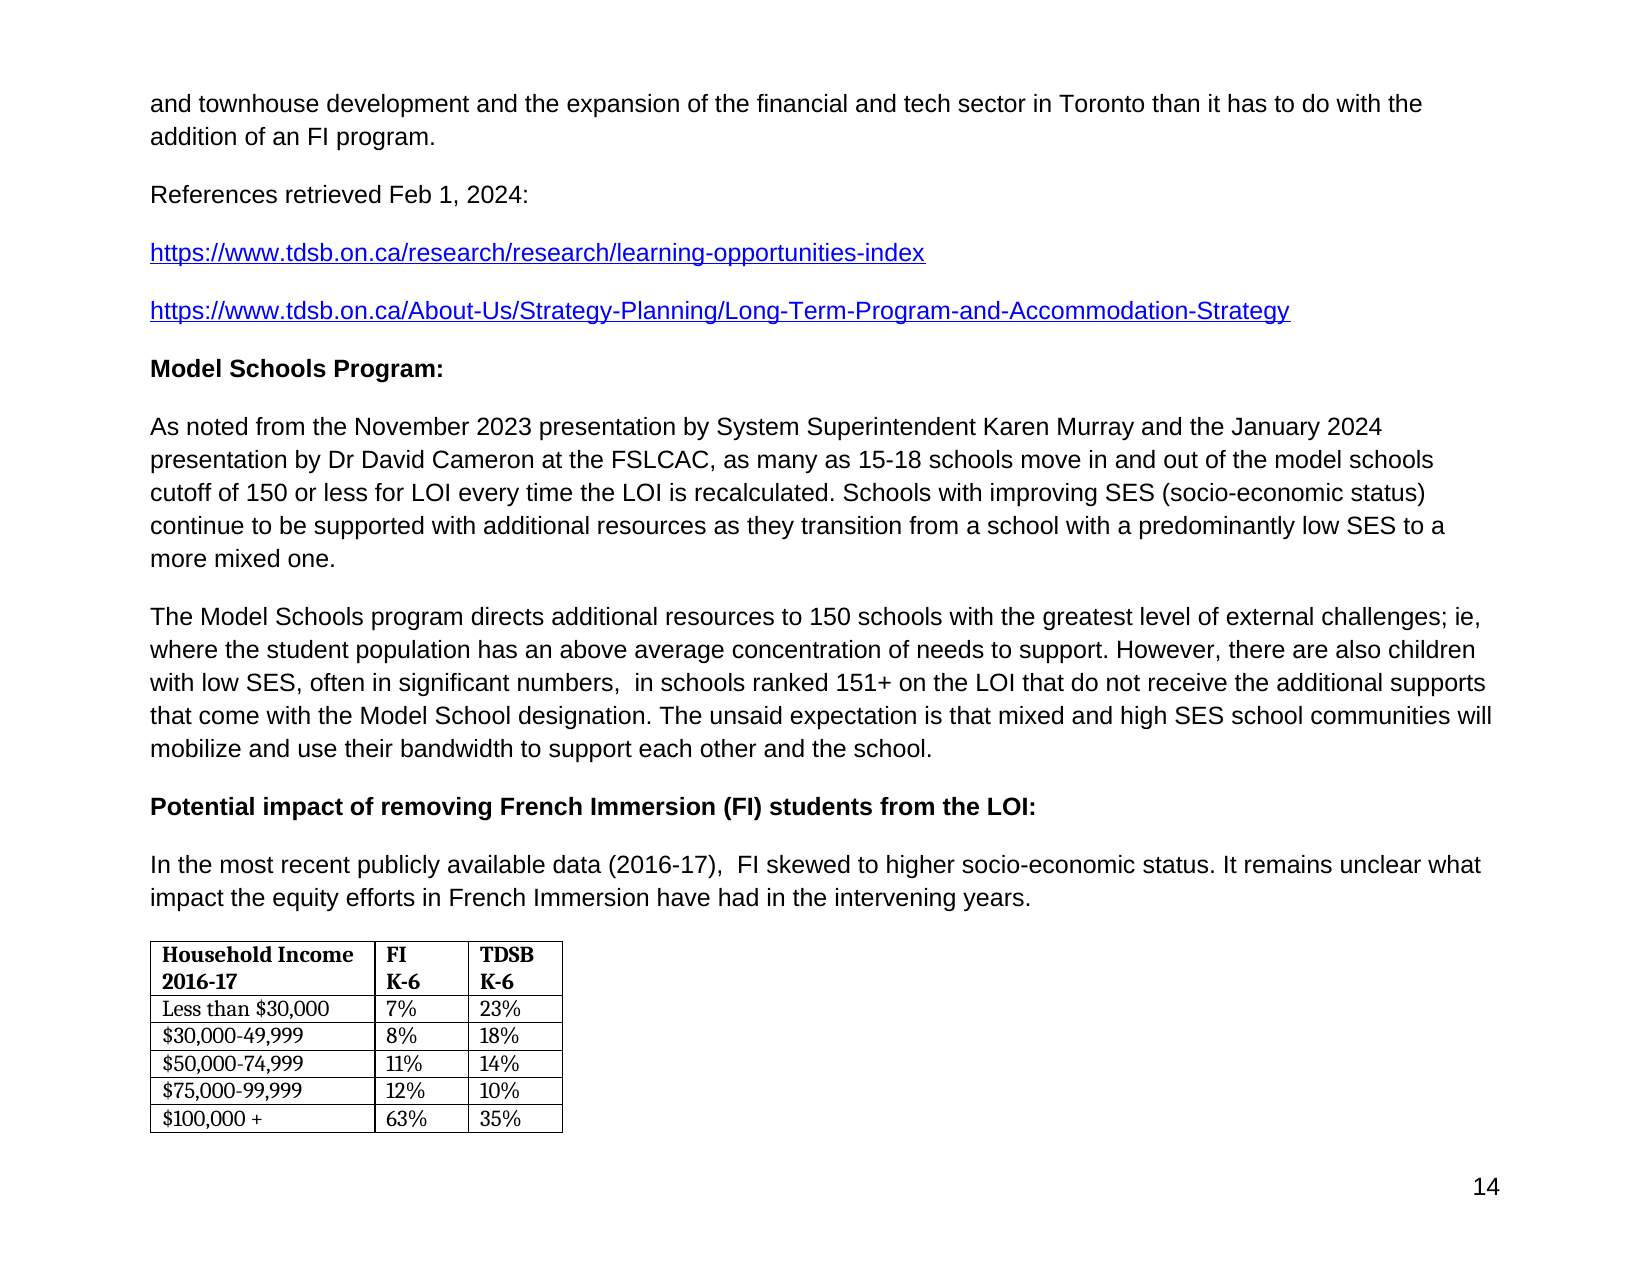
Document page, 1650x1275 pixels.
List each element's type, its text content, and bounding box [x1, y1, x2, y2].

table_cell 7% [376, 996, 468, 1022]
text https://www.tdsb.on.ca/research/research/learning-opportunities-index [150, 238, 1500, 266]
table_cell Less than $30,000 [151, 996, 374, 1022]
table_cell $30,000-49,999 [151, 1023, 374, 1049]
table_cell $50,000-74,999 [151, 1051, 374, 1077]
text References retrieved Feb 1, 2024: [150, 180, 1500, 208]
table_cell 8% [376, 1023, 468, 1049]
table_header TDSB K-6 [469, 942, 562, 995]
text Potential impact of removing French Immersion (FI) students from the LOI: [150, 792, 1500, 821]
text The Model Schools program directs additional resources to 150 schools with the greatest level of external challenges; ie, where the student population has an above average concentration of needs to support. However, there are also children with low SES, often in significant numbers, in schools ranked 151+ on the LOI that do not receive the additional supports that come with the Model School designation. The unsaid expectation is that mixed and high SES school communities will mobilize and use their bandwidth to support each other and the school. [150, 602, 1500, 763]
table_cell $75,000-99,999 [151, 1078, 374, 1104]
table_cell 63% [376, 1105, 468, 1132]
table_header FI K-6 [376, 942, 468, 995]
text Model Schools Program: [150, 354, 1500, 382]
table_cell 11% [376, 1051, 468, 1077]
table_header Household Income 2016-17 [151, 942, 374, 995]
table_cell $100,000 + [151, 1105, 374, 1132]
table_cell 12% [376, 1078, 468, 1104]
table_cell 14% [469, 1051, 562, 1077]
text In the most recent publicly available data (2016-17), FI skewed to higher socio-economic status. It remains unclear what impact the equity efforts in French Immersion have had in the intervening years. [150, 850, 1500, 912]
text https://www.tdsb.on.ca/About-Us/Strategy-Planning/Long-Term-Program-and-Accommodation-Strategy [150, 296, 1500, 324]
table_cell 35% [469, 1105, 562, 1132]
table_cell 23% [469, 996, 562, 1022]
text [150, 89, 1500, 150]
table_cell 10% [469, 1078, 562, 1104]
text As noted from the November 2023 presentation by System Superintendent Karen Murray and the January 2024 presentation by Dr David Cameron at the FSLCAC, as many as 15-18 schools move in and out of the model schools cutoff of 150 or less for LOI every time the LOI is recalculated. Schools with improving SES (socio-economic status) continue to be supported with additional resources as they transition from a school with a predominantly low SES to a more mixed one. [150, 412, 1500, 573]
table_cell 18% [469, 1023, 562, 1049]
